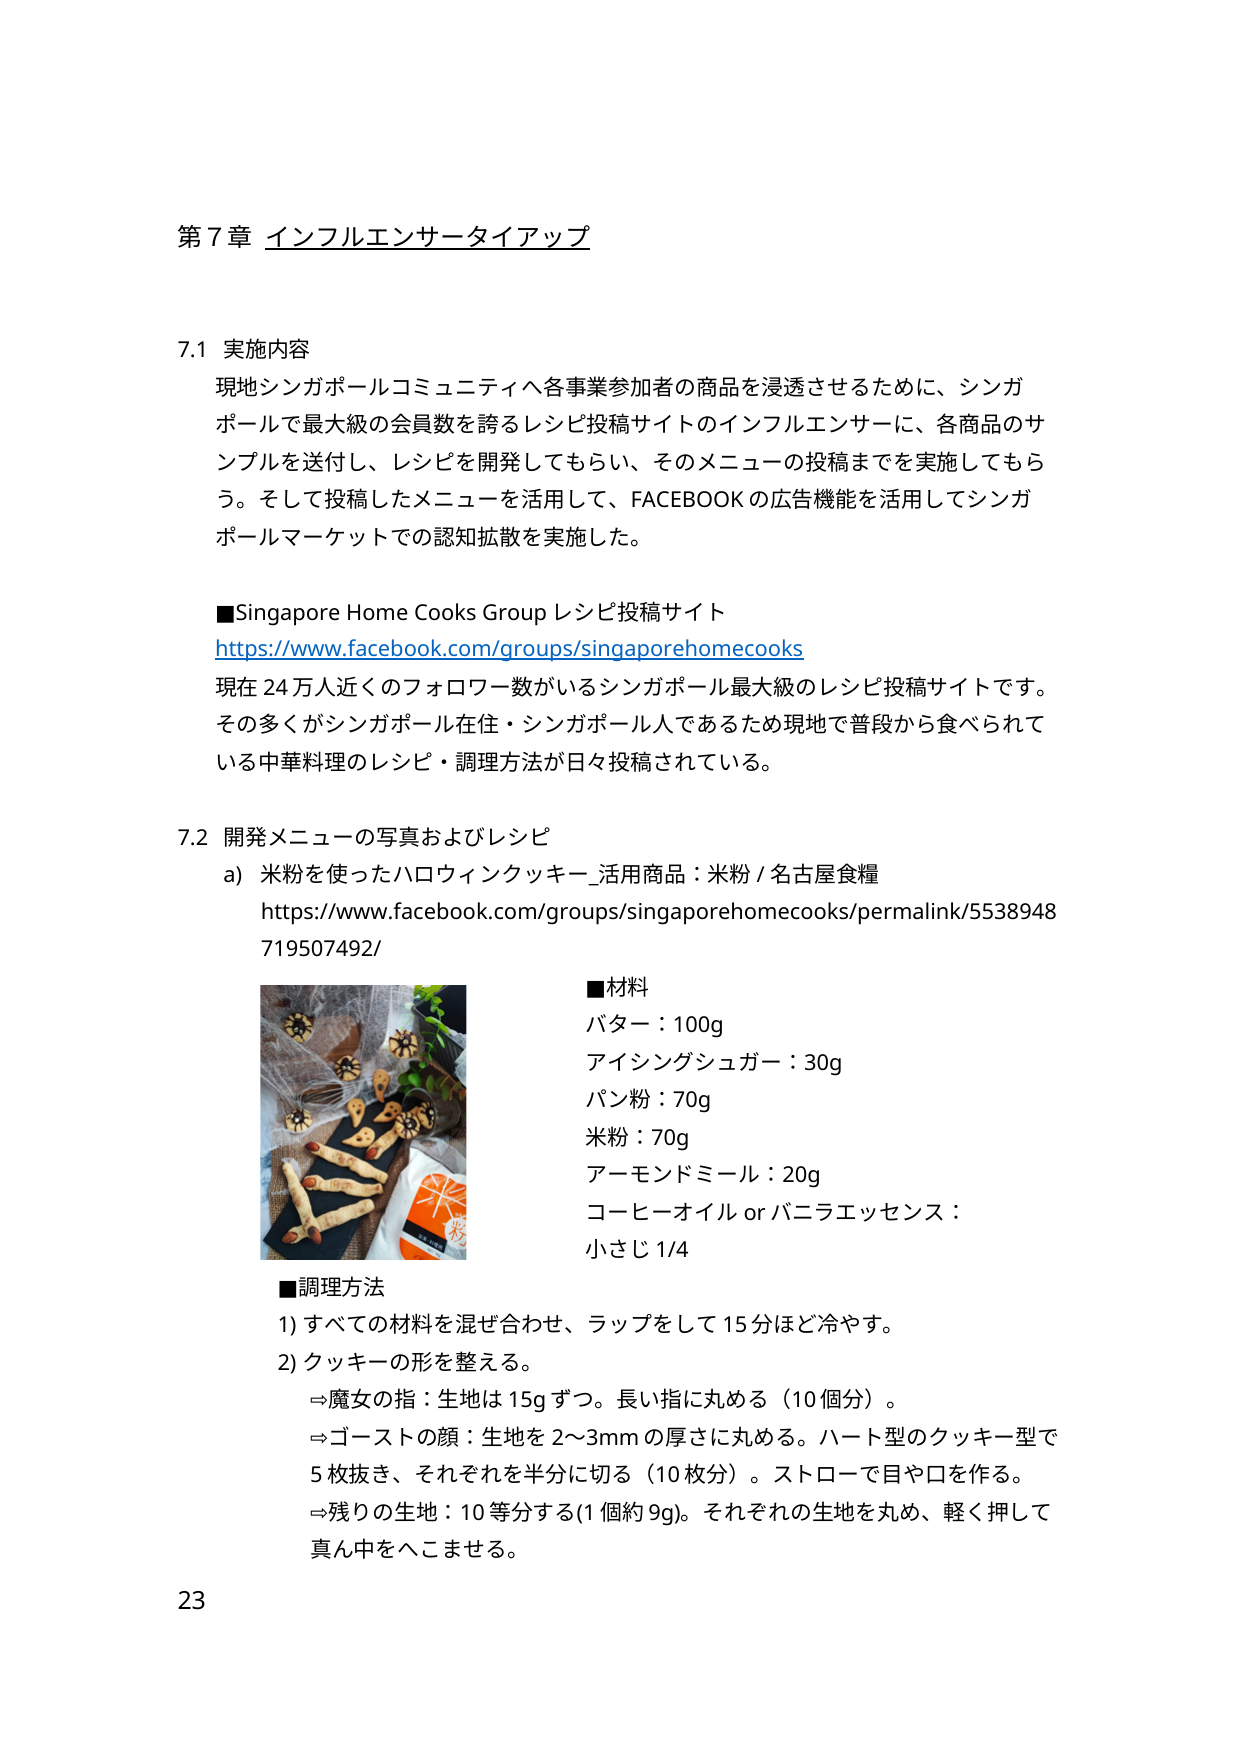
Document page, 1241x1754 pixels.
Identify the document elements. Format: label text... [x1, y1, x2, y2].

list 米粉を使ったハロウィンクッキー_活用商品：米粉 / 名古屋食糧 https://www.facebook.com/groups/singaporehomecooks/permalink/5538948719507492/ [223, 854, 1063, 967]
list ■材料 バター：100g [277, 967, 1063, 1042]
list アーモンドミール：20g [467, 1154, 1063, 1192]
list インフルエンサータイアップ [177, 217, 1063, 254]
list 現在24万人近くのフォロワー数がいるシンガポール最大級のレシピ投稿サイトです。その多くがシンガポール在住・シンガポール人であるため現地で普段から食べられている中華料理のレシピ・調理方法が日々投稿されている。 [215, 667, 1063, 779]
list 現地シンガポールコミュニティへ各事業参加者の商品を浸透させるために、シンガポールで最大級の会員数を誇るレシピ投稿サイトのインフルエンサーに、各商品のサンプルを送付し、レシピを開発してもらい、そのメニューの投稿までを実施してもらう。そして投稿したメニューを活用して、FACEBOOKの広告機能を活用してシンガポールマーケットでの認知拡散を実施した。 ■Singapore Home Cooks Groupレシピ投稿サイト https://www.facebook.com/groups/singaporehomecooks [215, 367, 1063, 667]
list 米粉：70g [467, 1117, 1063, 1154]
list アイシングシュガー：30g [467, 1042, 1063, 1079]
list コーヒーオイル orバニラエッセンス： 小さじ1/4 ■調理方法 1) すべての材料を混ぜ合わせ、ラップをして15分ほど冷やす。 [277, 1192, 1063, 1342]
list パン粉：70g [467, 1079, 1063, 1117]
list 開発メニューの写真およびレシピ [177, 817, 1063, 854]
list 2) クッキーの形を整える。 ⇨魔女の指：生地は15gずつ。長い指に丸める（10個分）。 ⇨ゴーストの顔：生地を2～3mmの厚さに丸める。ハート型のクッキー型で5枚抜き、それぞれを半分に切る（10枚分）。ストローで目や口を作る。 ⇨残りの生地：10等分する(1個約9g)。それぞれの生地を丸め、軽く押して真ん中をへこませる。 [277, 1342, 1063, 1567]
picture [260, 985, 467, 1260]
list 実施内容 [177, 329, 1063, 367]
